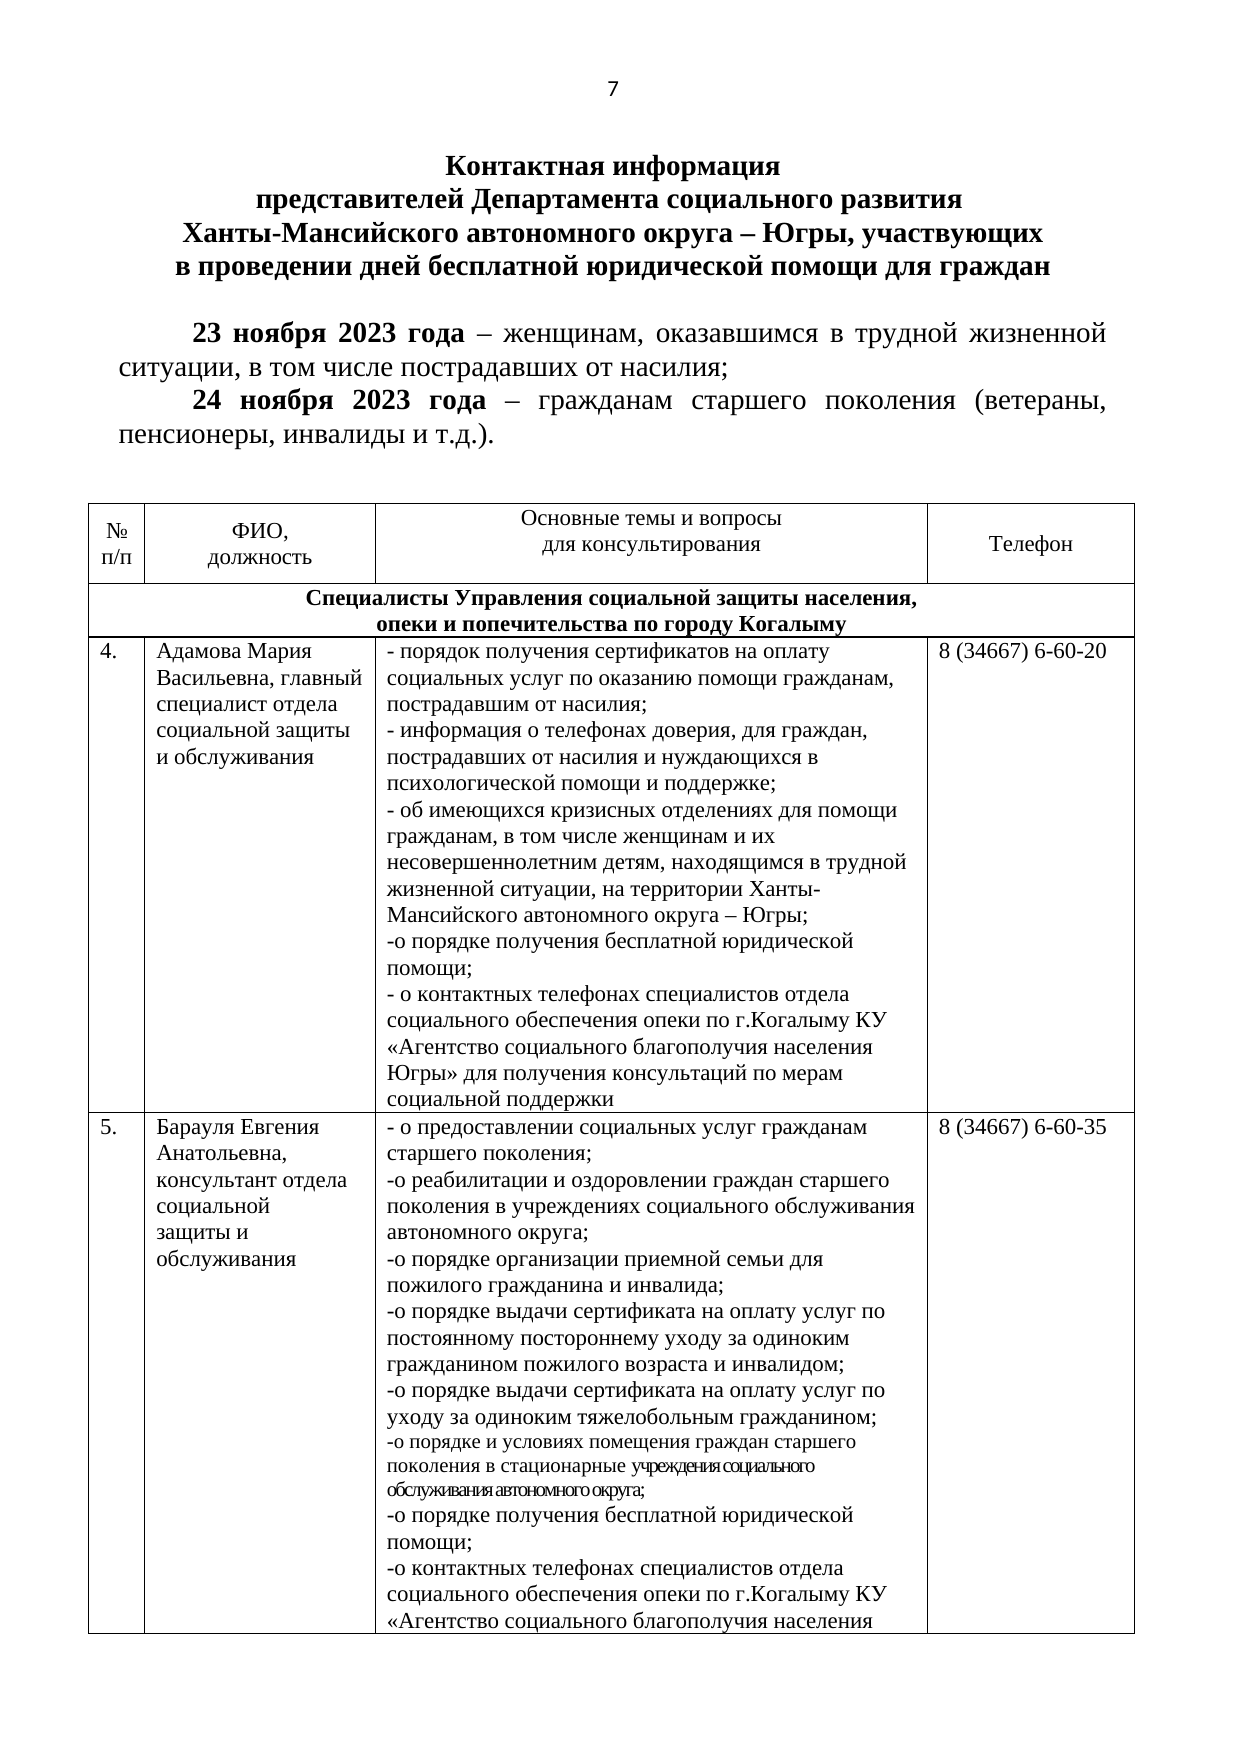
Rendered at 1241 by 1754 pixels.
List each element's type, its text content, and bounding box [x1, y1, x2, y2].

table_header Основные темы и вопросы для консультирования [376, 504, 927, 583]
table_header ФИО, должность [145, 504, 375, 583]
text Контактная информация [118, 148, 1107, 181]
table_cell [145, 1113, 375, 1633]
table_cell Специалисты Управления социальной защиты населения, опеки и попечительства по городу Когалыму [89, 584, 1134, 636]
table_cell 8 (34667) 6-60-20 [928, 638, 1134, 1112]
text 23 ноября 2023 года – женщинам, оказавшимся в трудной жизненной ситуации, в том числе пострадавших от насилия; [118, 315, 1107, 382]
table_header Телефон [928, 504, 1134, 583]
text в проведении дней бесплатной юридической помощи для граждан [118, 248, 1107, 282]
text представителей Департамента социального развития Ханты-Мансийского автономного округа – Югры, участвующих [118, 181, 1107, 248]
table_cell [376, 1113, 927, 1633]
table_cell [89, 1113, 144, 1633]
table_cell [89, 638, 144, 1112]
table_cell Адамова Мария Васильевна, главный специалист отдела социальной защиты и обслуживания [145, 638, 375, 1112]
table_cell - порядок получения сертификатов на оплату социальных услуг по оказанию помощи гражданам, пострадавшим от насилия; - информация о телефонах доверия, для граждан, пострадавших от насилия и нуждающихся в психологической помощи и поддержке; - об имеющихся кризисных отделениях для помощи гражданам, в том числе женщинам и их несовершеннолетним детям, находящимся в трудной жизненной ситуации, на территории Ханты-Мансийского автономного округа – Югры; -о порядке получения бесплатной юридической помощи; - о контактных телефонах специалистов отдела социального обеспечения опеки по г.Когалыму КУ «Агентство социального благополучия населения Югры» для получения консультаций по мерам социальной поддержки [376, 638, 927, 1112]
text 24 ноября 2023 года – гражданам старшего поколения (ветераны, пенсионеры, инвалиды и т.д.). [118, 382, 1107, 449]
table_cell 8 (34667) 6-60-35 [928, 1113, 1134, 1633]
table_header № п/п [89, 504, 144, 583]
